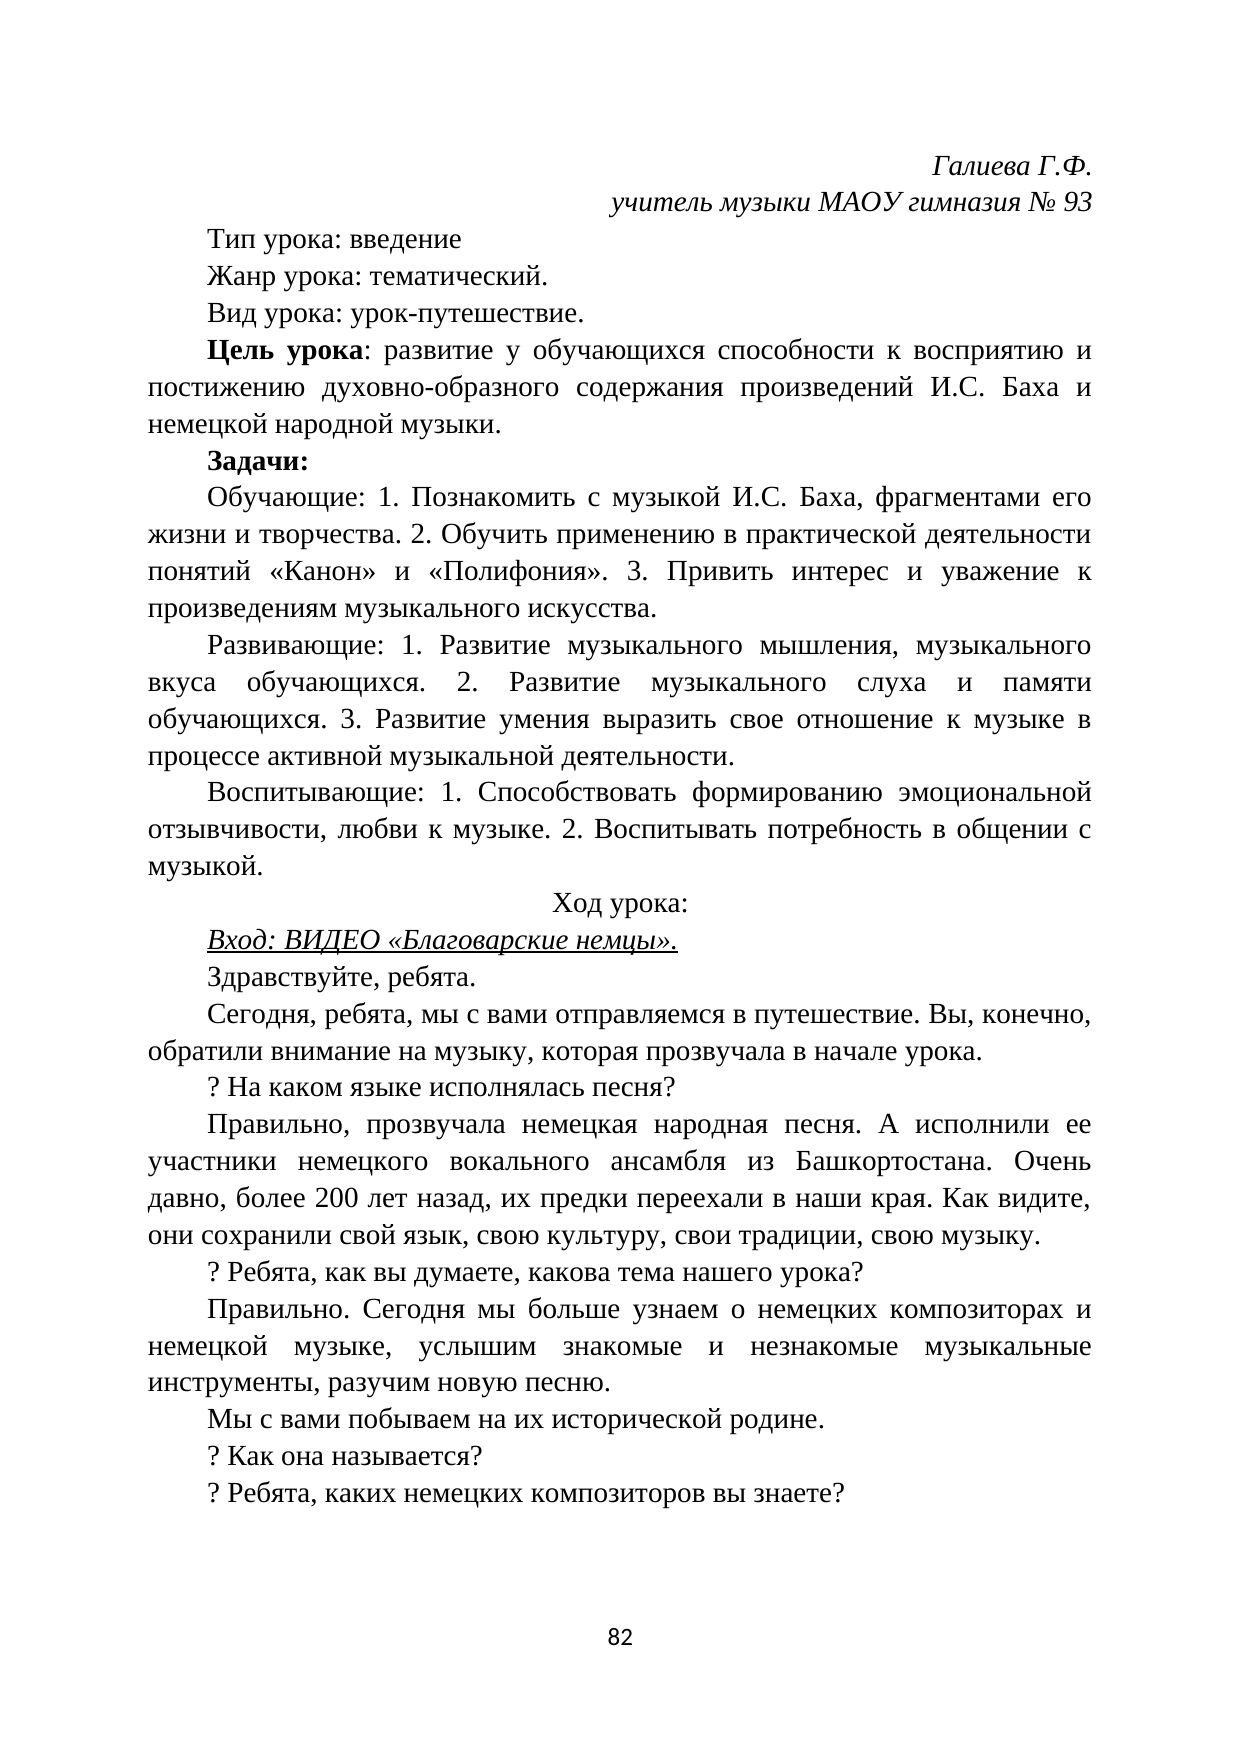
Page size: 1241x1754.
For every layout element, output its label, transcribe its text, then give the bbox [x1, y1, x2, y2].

text Правильно, прозвучала немецкая народная песня. А исполнили ее участники немецкого вокального ансамбля из Башкортостана. Очень давно, более 200 лет назад, их предки переехали в наши края. Как видите, они сохранили свой язык, свою культуру, свои традиции, свою музыку. [148, 1106, 1092, 1251]
text ? Ребята, каких немецких композиторов вы знаете? [148, 1475, 1092, 1509]
text Тип урока: введение [148, 221, 1092, 255]
text Жанр урока: тематический. [148, 258, 1092, 292]
text ? Ребята, как вы думаете, какова тема нашего урока? [148, 1254, 1092, 1287]
text Воспитывающие: 1. Способствовать формированию эмоциональной отзывчивости, любви к музыке. 2. Воспитывать потребность в общении с музыкой. [148, 774, 1092, 882]
text ? На каком языке исполнялась песня? [148, 1069, 1092, 1103]
text Галиева Г.Ф. учитель музыки МАОУ гимназия № 93 [148, 148, 1092, 218]
text Задачи: [148, 443, 1092, 476]
text Правильно. Сегодня мы больше узнаем о немецких композиторах и немецкой музыке, услышим знакомые и незнакомые музыкальные инструменты, разучим новую песню. [148, 1291, 1092, 1398]
text Цель урока: развитие у обучающихся способности к восприятию и постижению духовно-образного содержания произведений И.С. Баха и немецкой народной музыки. [148, 332, 1092, 439]
text Здравствуйте, ребята. [148, 959, 1092, 992]
text Мы с вами побываем на их исторической родине. [148, 1401, 1092, 1435]
text Вход: ВИДЕО «Благоварские немцы». [148, 922, 1092, 956]
text Вид урока: урок-путешествие. [148, 295, 1092, 329]
text ? Как она называется? [148, 1438, 1092, 1472]
text Обучающие: 1. Познакомить с музыкой И.С. Баха, фрагментами его жизни и творчества. 2. Обучить применению в практической деятельности понятий «Канон» и «Полифония». 3. Привить интерес и уважение к произведениям музыкального искусства. [148, 479, 1092, 624]
text Сегодня, ребята, мы с вами отправляемся в путешествие. Вы, конечно, обратили внимание на музыку, которая прозвучала в начале урока. [148, 996, 1092, 1066]
text Развивающие: 1. Развитие музыкального мышления, музыкального вкуса обучающихся. 2. Развитие музыкального слуха и памяти обучающихся. 3. Развитие умения выразить свое отношение к музыке в процессе активной музыкальной деятельности. [148, 627, 1092, 771]
text Ход урока: [148, 885, 1092, 919]
